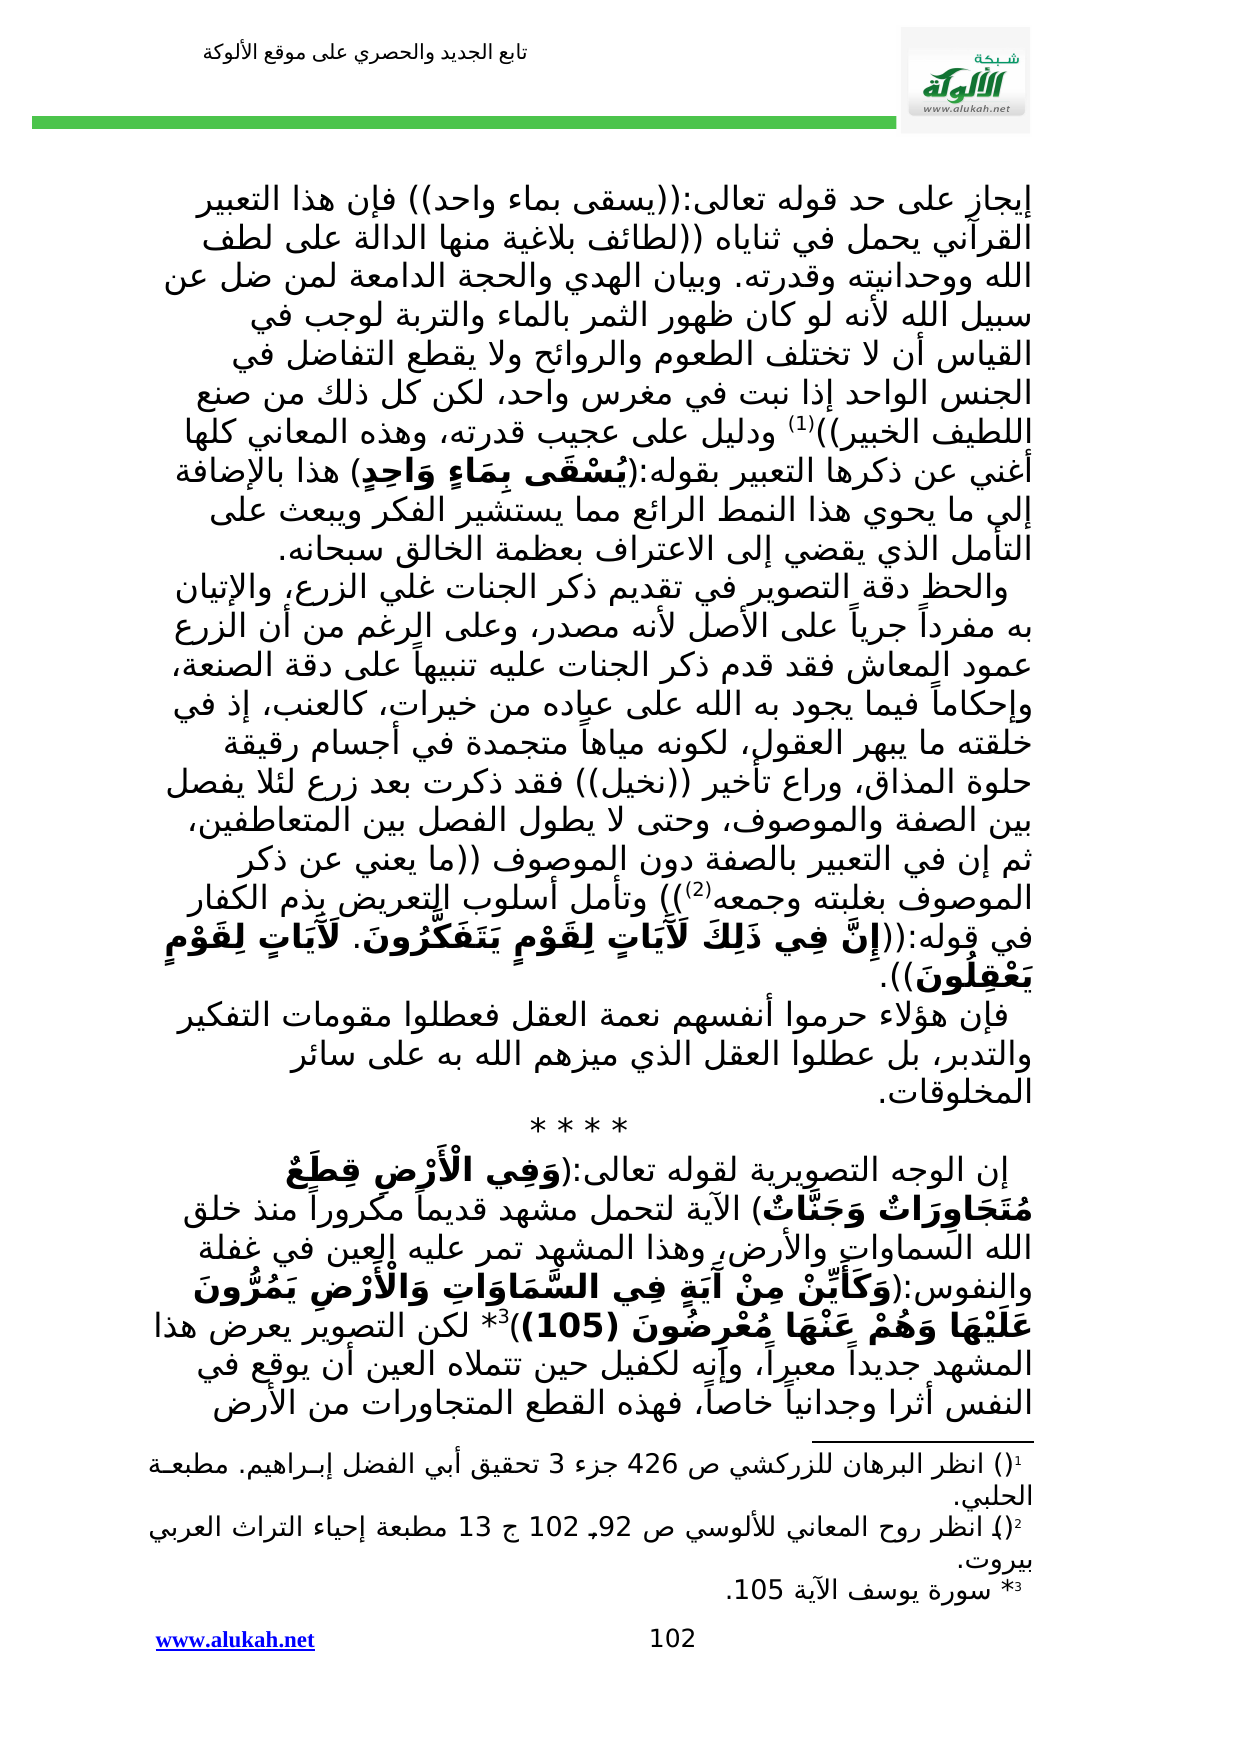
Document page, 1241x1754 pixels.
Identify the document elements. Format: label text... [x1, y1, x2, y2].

text فإن هؤلاء حرموا أنفسهم نعمة العقل فعطلوا مقومات التفكير والتدبر، بل عطلوا العقل الذي ميزهم الله به على سائر المخلوقات. [148, 995, 1033, 1112]
text * * * * [148, 1112, 1033, 1151]
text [148, 1151, 1033, 1423]
text والحظ دقة التصوير في تقديم ذكر الجنات غلي الزرع، والإتيان به مفرداً جرياً على الأصل لأنه مصدر، وعلى الرغم من أن الزرع عمود المعاش فقد قدم ذكر الجنات عليه تنبيهاً على دقة الصنعة، وإحكاماً فيما يجود به الله على عباده من خيرات، كالعنب، إذ في خلقته ما يبهر العقول، لكونه مياهاً متجمدة في أجسام رقيقة حلوة المذاق، وراع تأخير ((نخيل)) فقد ذكرت بعد زرع لئلا يفصل بين الصفة والموصوف، وحتى لا يطول الفصل بين المتعاطفين، ثم إن في التعبير بالصفة دون الموصوف ((ما يعني عن ذكر الموصوف بغلبته وجمعه())) وتأمل أسلوب التعريض بذم الكفار في قوله:((إِنَّ فِي ذَلِكَ لَآَيَاتٍ لِقَوْمٍ يَتَفَكَّرُونَ. لَآَيَاتٍ لِقَوْمٍ يَعْقِلُونَ)). [148, 568, 1033, 995]
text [148, 179, 1033, 568]
